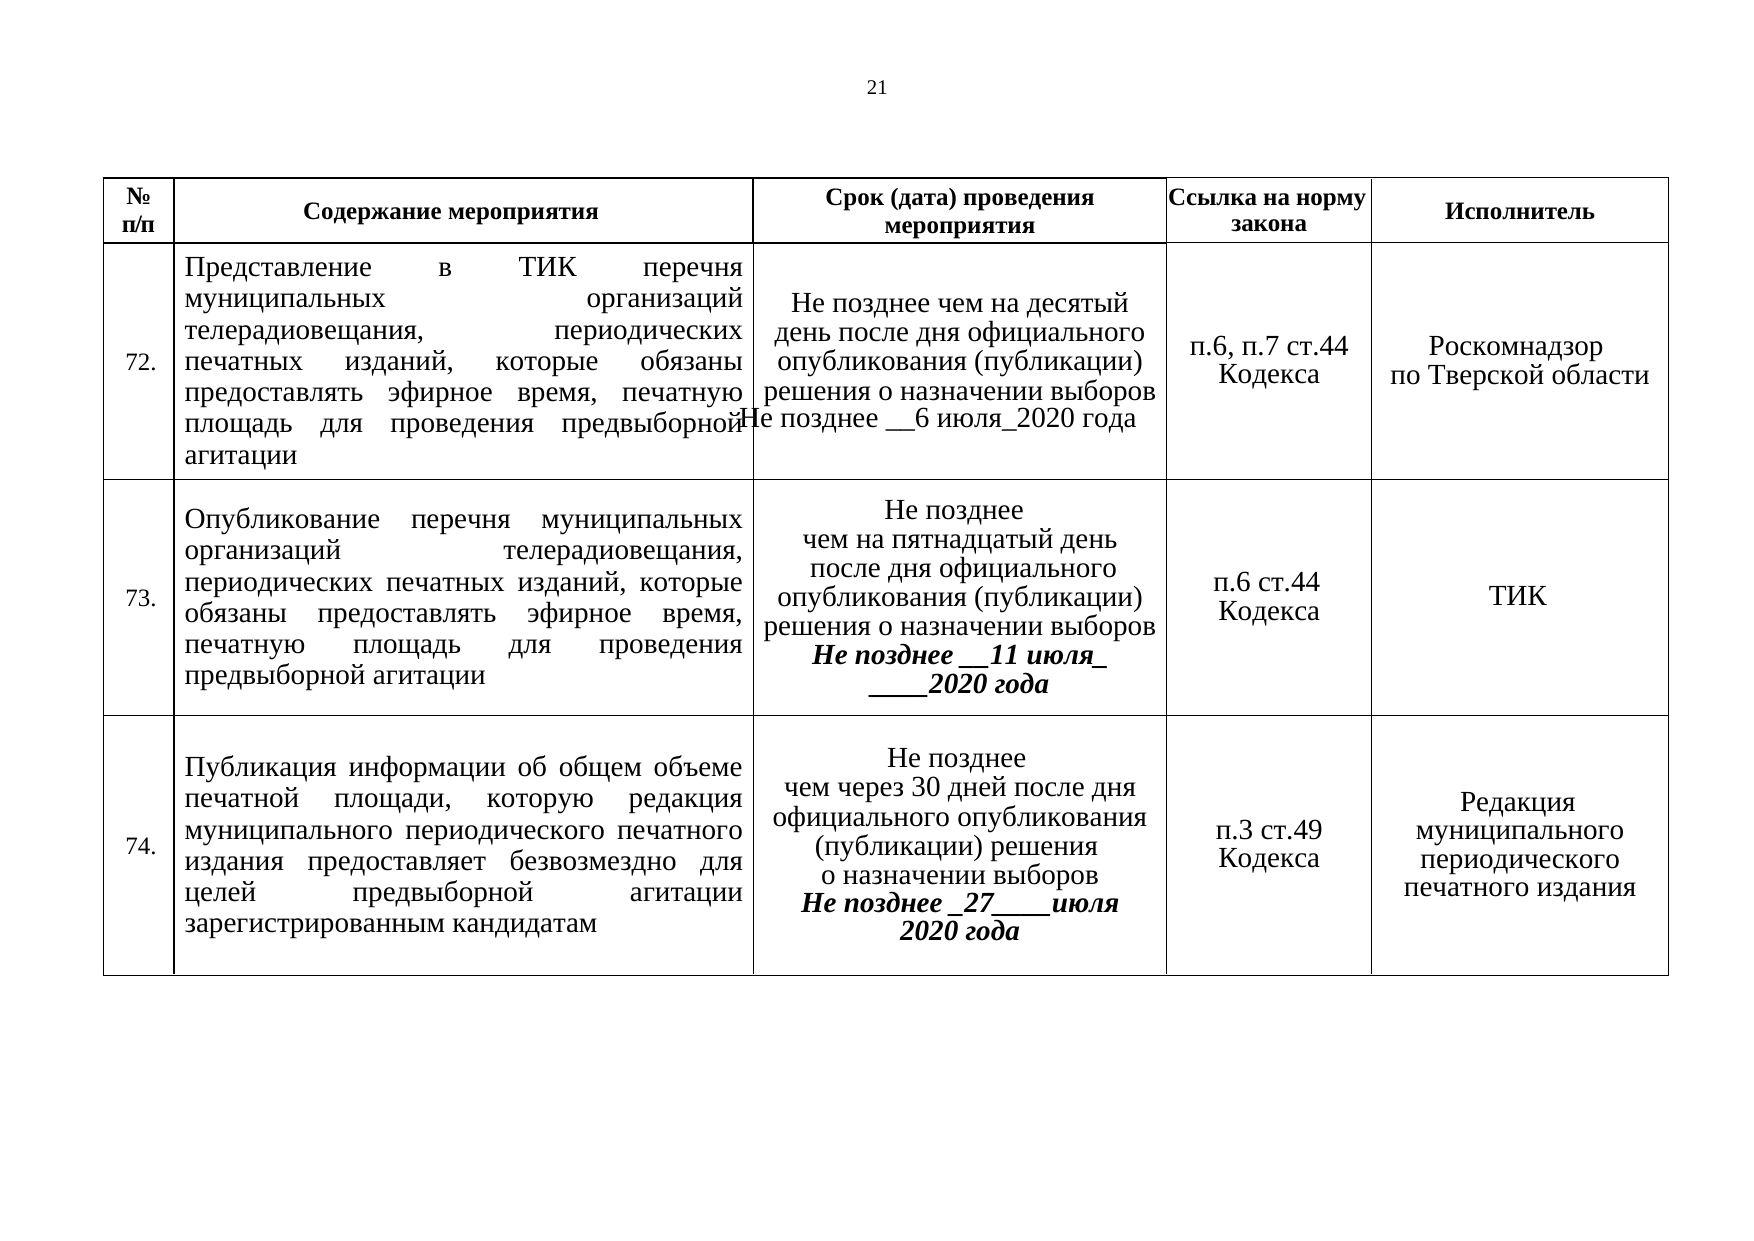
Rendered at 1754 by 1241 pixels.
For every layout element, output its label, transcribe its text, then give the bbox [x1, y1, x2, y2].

table_cell Не позднее чем через 30 дней после дня официального опубликования (публикации) решения о назначении выборов Не позднее _27____июля 2020 года [754, 716, 1166, 974]
table_cell [104, 716, 173, 974]
table_cell Публикация информации об общем объеме печатной площади, которую редакция муниципального периодического печатного издания предоставляет безвозмездно для целей предвыборной агитации зарегистрированным кандидатам [175, 716, 753, 974]
table_header Исполнитель [1372, 178, 1668, 242]
table_cell Роскомнадзор по Тверской области [1372, 243, 1668, 478]
table_header Срок (дата) проведения мероприятия [754, 179, 1166, 242]
table_header № п/п [104, 179, 173, 242]
table_cell п.6, п.7 ст.44 Кодекса [1167, 243, 1371, 478]
table_cell [104, 244, 173, 478]
table_cell Опубликование перечня муниципальных организаций телерадиовещания, периодических печатных изданий, которые обязаны предоставлять эфирное время, печатную площадь для проведения предвыборной агитации [175, 480, 753, 715]
table_cell Не позднее чем на десятый день после дня официального опубликования (публикации) решения о назначении выборов Не позднее __6 июля_2020 года [754, 244, 1166, 478]
table_cell Не позднее чем на пятнадцатый день после дня официального опубликования (публикации) решения о назначении выборов Не позднее __11 июля_ ____2020 года [754, 480, 1166, 715]
table_cell Редакция муниципального периодического печатного издания [1372, 716, 1668, 974]
table_header Содержание мероприятия [175, 179, 752, 242]
table_header Ссылка на норму закона [1167, 178, 1371, 242]
table_cell Представление в ТИК перечня муниципальных организаций телерадиовещания, периодических печатных изданий, которые обязаны предоставлять эфирное время, печатную площадь для проведения предвыборной агитации [175, 244, 753, 478]
table_cell п.3 ст.49 Кодекса [1167, 716, 1371, 974]
table_cell ТИК [1372, 480, 1668, 715]
table_cell п.6 ст.44 Кодекса [1167, 480, 1371, 715]
table_cell [104, 480, 173, 715]
